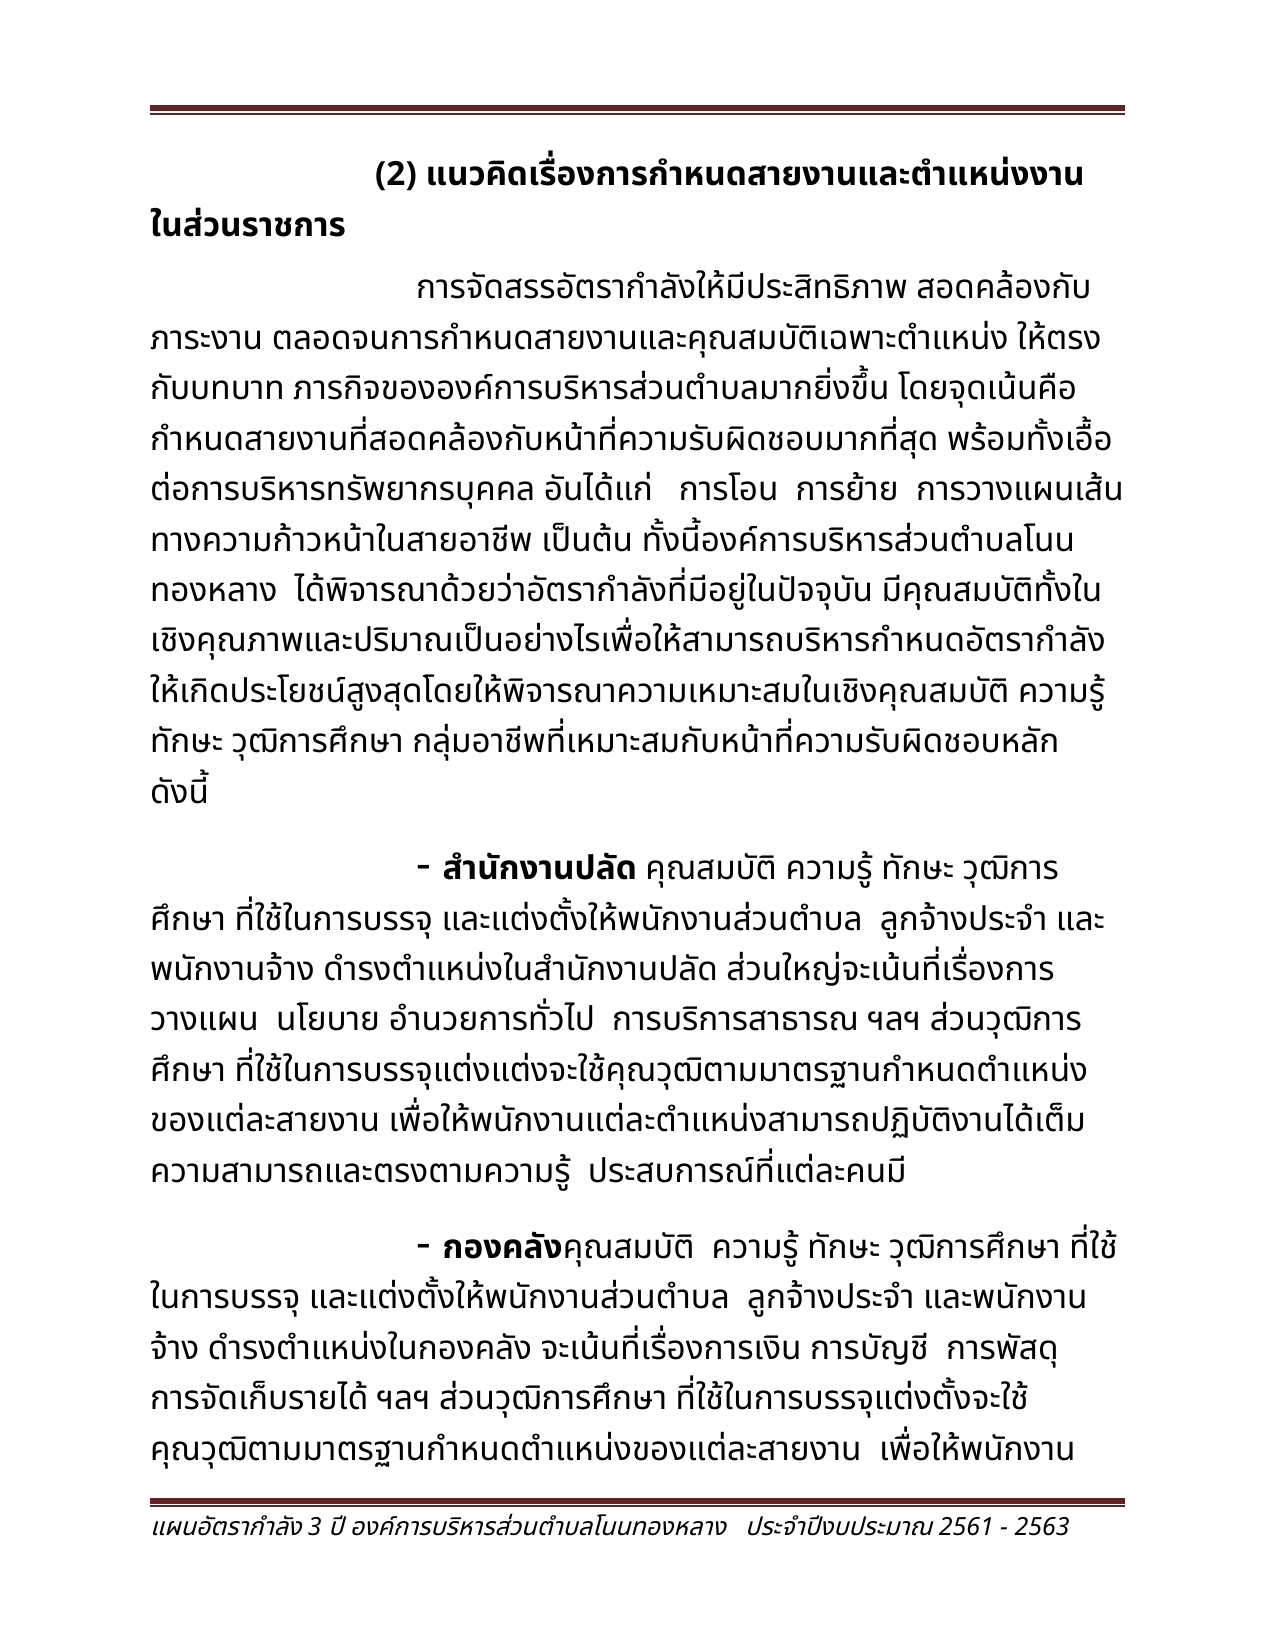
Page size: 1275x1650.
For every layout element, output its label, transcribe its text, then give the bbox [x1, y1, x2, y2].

text การจัดสรรอัตรากำลังให้มีประสิทธิภาพ สอดคล้องกับภาระงาน ตลอดจนการกำหนดสายงานและคุณสมบัติเฉพาะตำแหน่ง ให้ตรงกับบทบาท ภารกิจขององค์การบริหารส่วนตำบลมากยิ่งขึ้น โดยจุดเน้นคือ กำหนดสายงานที่สอดคล้องกับหน้าที่ความรับผิดชอบมากที่สุด พร้อมทั้งเอื้อต่อการบริหารทรัพยากรบุคคล อันได้แก่ การโอน การย้าย การวางแผนเส้นทางความก้าวหน้าในสายอาชีพ เป็นต้น ทั้งนี้องค์การบริหารส่วนตำบลโนนทองหลาง ได้พิจารณาด้วยว่าอัตรากำลังที่มีอยู่ในปัจจุบัน มีคุณสมบัติทั้งในเชิงคุณภาพและปริมาณเป็นอย่างไรเพื่อให้สามารถบริหารกำหนดอัตรากำลังให้เกิดประโยชน์สูงสุดโดยให้พิจารณาความเหมาะสมในเชิงคุณสมบัติ ความรู้ ทักษะ วุฒิการศึกษา กลุ่มอาชีพที่เหมาะสมกับหน้าที่ความรับผิดชอบหลัก ดังนี้ [150, 263, 1125, 818]
text - สำนักงานปลัด คุณสมบัติ ความรู้ ทักษะ วุฒิการศึกษา ที่ใช้ในการบรรจุ และแต่งตั้งให้พนักงานส่วนตำบล ลูกจ้างประจำ และพนักงานจ้าง ดำรงตำแหน่งในสำนักงานปลัด ส่วนใหญ่จะเน้นที่เรื่องการวางแผน นโยบาย อำนวยการทั่วไป การบริการสาธารณ ฯลฯ ส่วนวุฒิการศึกษา ที่ใช้ในการบรรจุแต่งแต่งจะใช้คุณวุฒิตามมาตรฐานกำหนดตำแหน่งของแต่ละสายงาน เพื่อให้พนักงานแต่ละตำแหน่งสามารถปฏิบัติงานได้เต็มความสามารถและตรงตามความรู้ ประสบการณ์ที่แต่ละคนมี [150, 831, 1125, 1197]
text (2) แนวคิดเรื่องการกำหนดสายงานและตำแหน่งงาน ในส่วนราชการ [150, 150, 1125, 251]
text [150, 1209, 1125, 1475]
